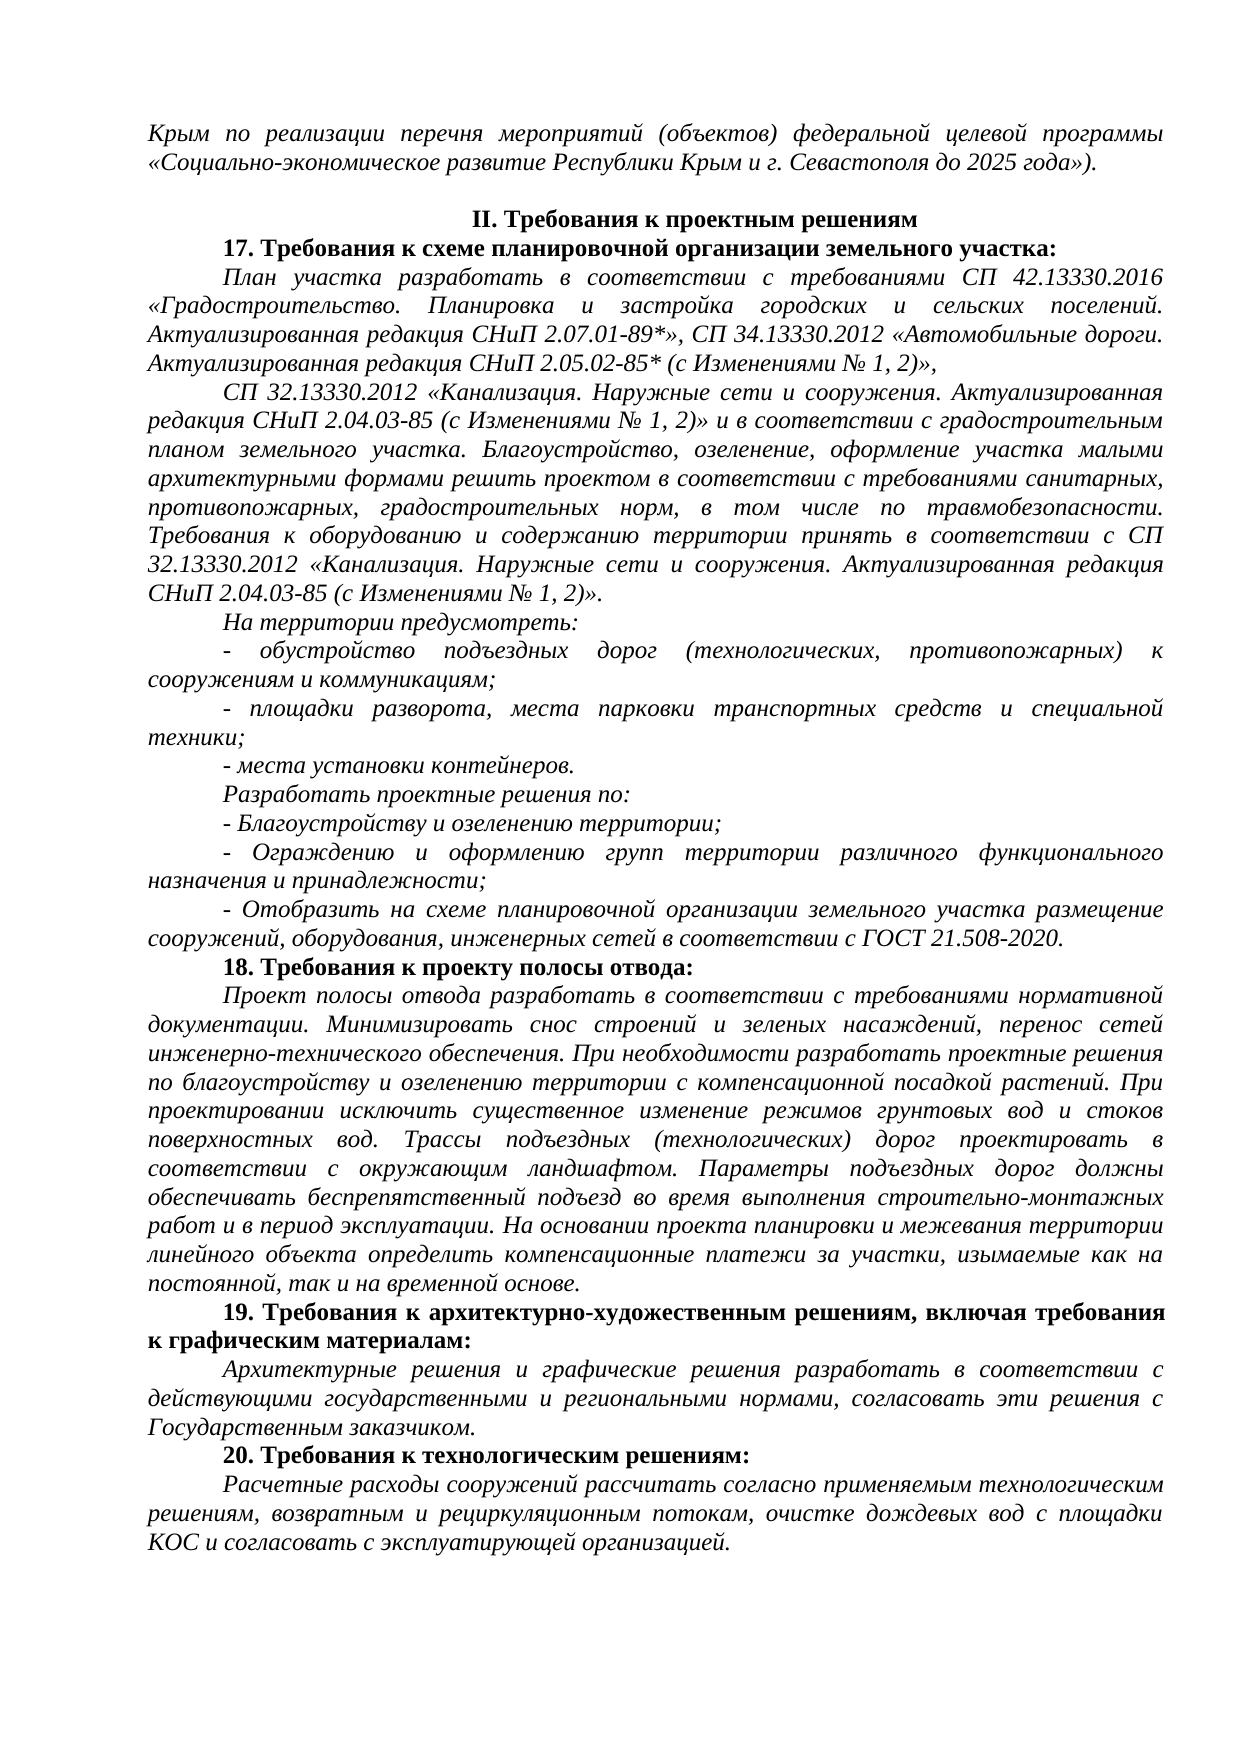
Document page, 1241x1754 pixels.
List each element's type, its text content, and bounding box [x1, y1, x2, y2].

text 18. Требования к проекту полосы отвода: [148, 952, 1167, 981]
text 19. Требования к архитектурно-художественным решениям, включая требования к графическим материалам: [148, 1297, 1167, 1354]
text 17. Требования к схеме планировочной организации земельного участка: [148, 233, 1167, 262]
text СП 32.13330.2012 «Канализация. Наружные сети и сооружения. Актуализированная редакция СНиП 2.04.03-85 (с Изменениями № 1, 2)» и в соответствии с градостроительным планом земельного участка. Благоустройство, озеленение, оформление участка малыми архитектурными формами решить проектом в соответствии с требованиями санитарных, противопожарных, градостроительных норм, в том числе по травмобезопасности. Требования к оборудованию и содержанию территории принять в соответствии с СП 32.13330.2012 «Канализация. Наружные сети и сооружения. Актуализированная редакция СНиП 2.04.03-85 (с Изменениями № 1, 2)». [148, 377, 1167, 607]
text - Отобразить на схеме планировочной организации земельного участка размещение сооружений, оборудования, инженерных сетей в соответствии с ГОСТ 21.508-2020. [148, 894, 1167, 952]
text - Благоустройству и озеленению территории; [148, 808, 1167, 837]
text Проект полосы отвода разработать в соответствии с требованиями нормативной документации. Минимизировать снос строений и зеленых насаждений, перенос сетей инженерно-технического обеспечения. При необходимости разработать проектные решения по благоустройству и озеленению территории с компенсационной посадкой растений. При проектировании исключить существенное изменение режимов грунтовых вод и стоков поверхностных вод. Трассы подъездных (технологических) дорог проектировать в соответствии с окружающим ландшафтом. Параметры подъездных дорог должны обеспечивать беспрепятственный подъезд во время выполнения строительно-монтажных работ и в период эксплуатации. На основании проекта планировки и межевания территории линейного объекта определить компенсационные платежи за участки, изымаемые как на постоянной, так и на временной основе. [148, 981, 1167, 1297]
text Разработать проектные решения по: [148, 779, 1167, 808]
text - площадки разворота, места парковки транспортных средств и специальной техники; [148, 693, 1167, 751]
text 20. Требования к технологическим решениям: [148, 1441, 1167, 1469]
text На территории предусмотреть: [148, 607, 1167, 636]
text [148, 118, 1167, 176]
text - обустройство подъездных дорог (технологических, противопожарных) к сооружениям и коммуникациям; [148, 636, 1167, 693]
text - Ограждению и оформлению групп территории различного функционального назначения и принадлежности; [148, 837, 1167, 894]
text Расчетные расходы сооружений рассчитать согласно применяемым технологическим решениям, возвратным и рециркуляционным потокам, очистке дождевых вод с площадки КОС и согласовать с эксплуатирующей организацией. [148, 1469, 1167, 1556]
text - места установки контейнеров. [148, 751, 1167, 779]
text II. Требования к проектным решениям [148, 204, 1167, 233]
text Архитектурные решения и графические решения разработать в соответствии с действующими государственными и региональными нормами, согласовать эти решения с Государственным заказчиком. [148, 1354, 1167, 1441]
text План участка разработать в соответствии с требованиями СП 42.13330.2016 «Градостроительство. Планировка и застройка городских и сельских поселений. Актуализированная редакция СНиП 2.07.01-89*», СП 34.13330.2012 «Автомобильные дороги. Актуализированная редакция СНиП 2.05.02-85* (с Изменениями № 1, 2)», [148, 262, 1167, 377]
